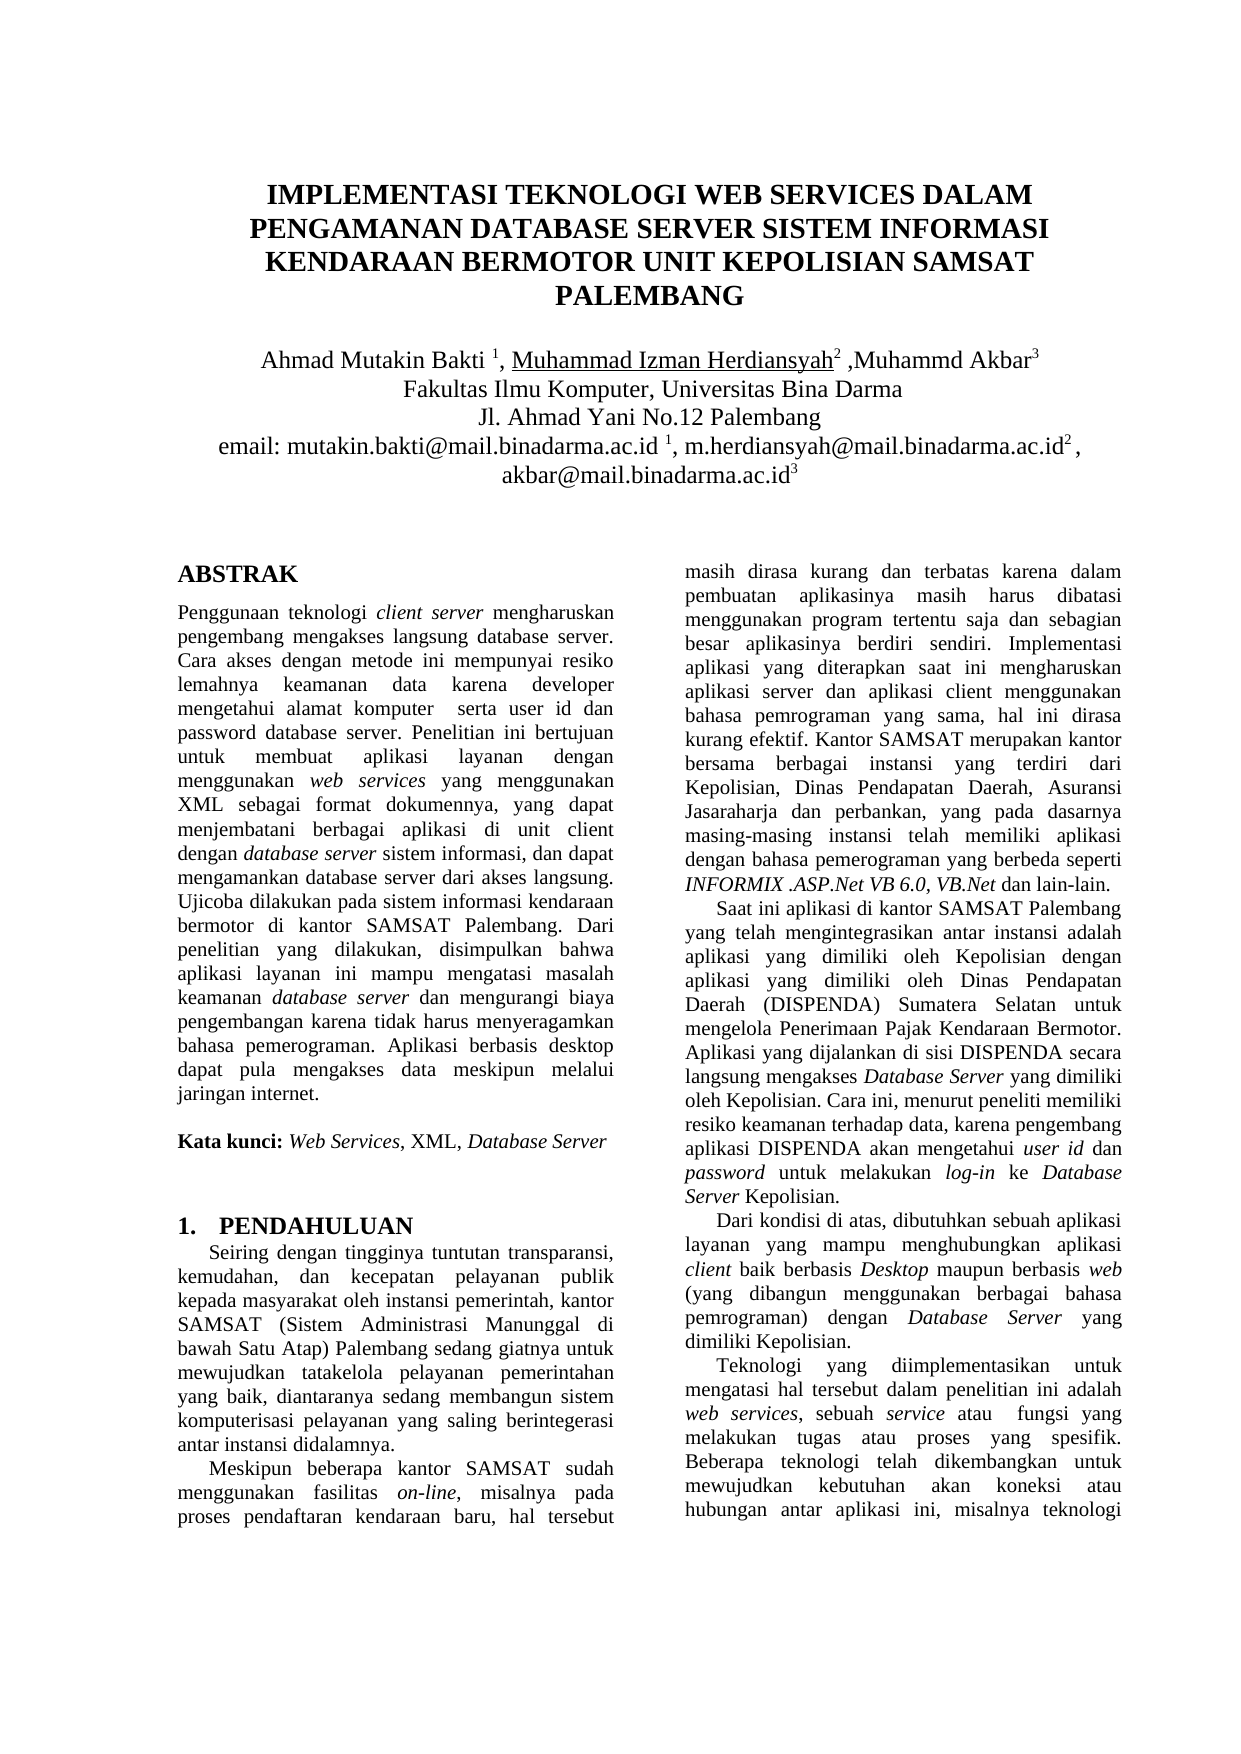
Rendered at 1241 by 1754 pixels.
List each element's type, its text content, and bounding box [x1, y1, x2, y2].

text Meskipun beberapa kantor SAMSAT sudah menggunakan fasilitas on-line, misalnya pada proses pendaftaran kendaraan baru, hal tersebut masih dirasa kurang dan terbatas karena dalam pembuatan aplikasinya masih harus dibatasi menggunakan program tertentu saja dan sebagian besar aplikasinya berdiri sendiri. Implementasi aplikasi yang diterapkan saat ini mengharuskan aplikasi server dan aplikasi client menggunakan bahasa pemrograman yang sama, hal ini dirasa kurang efektif. Kantor SAMSAT merupakan kantor bersama berbagai instansi yang terdiri dari Kepolisian, Dinas Pendapatan Daerah, Asuransi Jasaraharja dan perbankan, yang pada dasarnya masing-masing instansi telah memiliki aplikasi dengan bahasa pemerograman yang berbeda seperti INFORMIX .ASP.Net VB 6.0, VB.Net dan lain-lain. [685, 559, 1122, 896]
list PENDAHULUAN [177, 1211, 614, 1239]
list Kata kunci: Web Services, XML, Database Server [177, 1129, 614, 1153]
text IMPLEMENTASI TEKNOLOGI WEB SERVICES DALAM PENGAMANAN DATABASE SERVER SISTEM INFORMASI KENDARAAN BERMOTOR UNIT KEPOLISIAN SAMSAT PALEMBANG [177, 177, 1122, 311]
text Penggunaan teknologi client server mengharuskan pengembang mengakses langsung database server. Cara akses dengan metode ini mempunyai resiko lemahnya keamanan data karena developer mengetahui alamat komputer serta user id dan password database server. Penelitian ini bertujuan untuk membuat aplikasi layanan dengan menggunakan web services yang menggunakan XML sebagai format dokumennya, yang dapat menjembatani berbagai aplikasi di unit client dengan database server sistem informasi, dan dapat mengamankan database server dari akses langsung. Ujicoba dilakukan pada sistem informasi kendaraan bermotor di kantor SAMSAT Palembang. Dari penelitian yang dilakukan, disimpulkan bahwa aplikasi layanan ini mampu mengatasi masalah keamanan database server dan mengurangi biaya pengembangan karena tidak harus menyeragamkan bahasa pemerograman. Aplikasi berbasis desktop dapat pula mengakses data meskipun melalui jaringan internet. [177, 600, 614, 1105]
text Ahmad Mutakin Bakti 1, Muhammad Izman Herdiansyah2 ,Muhammd Akbar3 [177, 345, 1122, 374]
text email: mutakin.bakti@mail.binadarma.ac.id 1, m.herdiansyah@mail.binadarma.ac.id2 , akbar@mail.binadarma.ac.id3 [177, 431, 1122, 489]
text Fakultas Ilmu Komputer, Universitas Bina Darma [177, 374, 1122, 402]
text Dari kondisi di atas, dibutuhkan sebuah aplikasi layanan yang mampu menghubungkan aplikasi client baik berbasis Desktop maupun berbasis web (yang dibangun menggunakan berbagai bahasa pemrograman) dengan Database Server yang dimiliki Kepolisian. [685, 1208, 1122, 1353]
subtitle ABSTRAk [177, 559, 614, 587]
text Saat ini aplikasi di kantor SAMSAT Palembang yang telah mengintegrasikan antar instansi adalah aplikasi yang dimiliki oleh Kepolisian dengan aplikasi yang dimiliki oleh Dinas Pendapatan Daerah (DISPENDA) Sumatera Selatan untuk mengelola Penerimaan Pajak Kendaraan Bermotor. Aplikasi yang dijalankan di sisi DISPENDA secara langsung mengakses Database Server yang dimiliki oleh Kepolisian. Cara ini, menurut peneliti memiliki resiko keamanan terhadap data, karena pengembang aplikasi DISPENDA akan mengetahui user id dan password untuk melakukan log-in ke Database Server Kepolisian. [685, 896, 1122, 1208]
text Jl. Ahmad Yani No.12 Palembang [177, 402, 1122, 431]
text Seiring dengan tingginya tuntutan transparansi, kemudahan, dan kecepatan pelayanan publik kepada masyarakat oleh instansi pemerintah, kantor SAMSAT (Sistem Administrasi Manunggal di bawah Satu Atap) Palembang sedang giatnya untuk mewujudkan tatakelola pelayanan pemerintahan yang baik, diantaranya sedang membangun sistem komputerisasi pelayanan yang saling berintegerasi antar instansi didalamnya. [177, 1239, 614, 1456]
